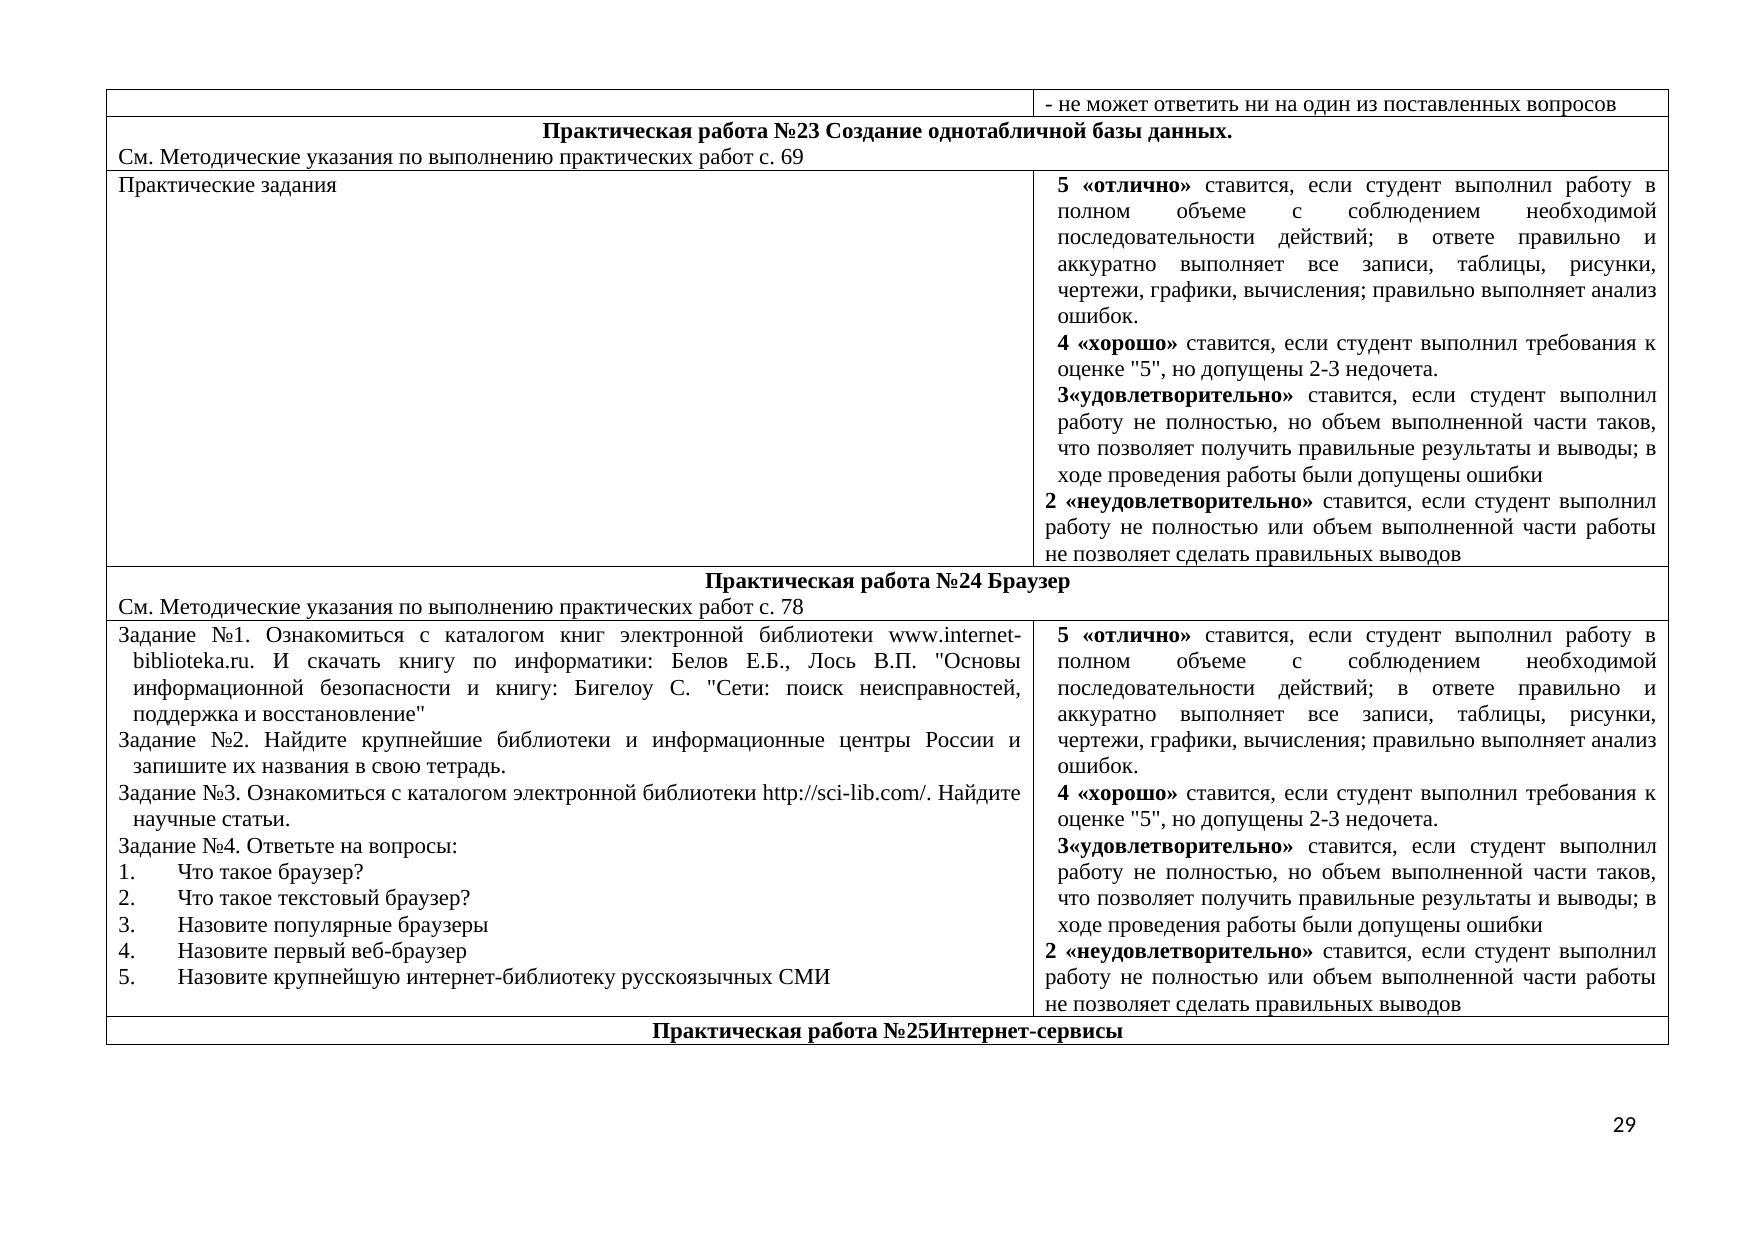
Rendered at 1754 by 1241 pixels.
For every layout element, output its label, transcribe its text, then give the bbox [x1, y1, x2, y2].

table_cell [107, 90, 1033, 116]
table_cell Практические задания [107, 171, 1033, 566]
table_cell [107, 1017, 1668, 1043]
table_cell Практическая работа №23 Создание однотабличной базы данных. См. Методические указания по выполнению практических работ с. 69 [107, 117, 1668, 170]
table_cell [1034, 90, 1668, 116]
table_cell Практическая работа №24 Браузер См. Методические указания по выполнению практических работ с. 78 [107, 567, 1668, 620]
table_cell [1034, 621, 1668, 1016]
table_cell Задание №1. Ознакомиться с каталогом книг электронной библиотеки www.internet-biblioteka.ru. И скачать книгу по информатики: Белов Е.Б., Лось В.П. "Основы информационной безопасности и книгу: Бигелоу С. "Сети: поиск неисправностей, поддержка и восстановление" Задание №2. Найдите крупнейшие библиотеки и информационные центры России и запишите их названия в свою тетрадь. Задание №3. Ознакомиться с каталогом электронной библиотеки http://sci-lib.com/. Найдите научные статьи. Задание №4. Ответьте на вопросы: 1. Что такое браузер? 2. Что такое текстовый браузер? 3. Назовите популярные браузеры 4. Назовите первый веб-браузер 5. Назовите крупнейшую интернет-библиотеку русскоязычных СМИ [107, 621, 1033, 1016]
